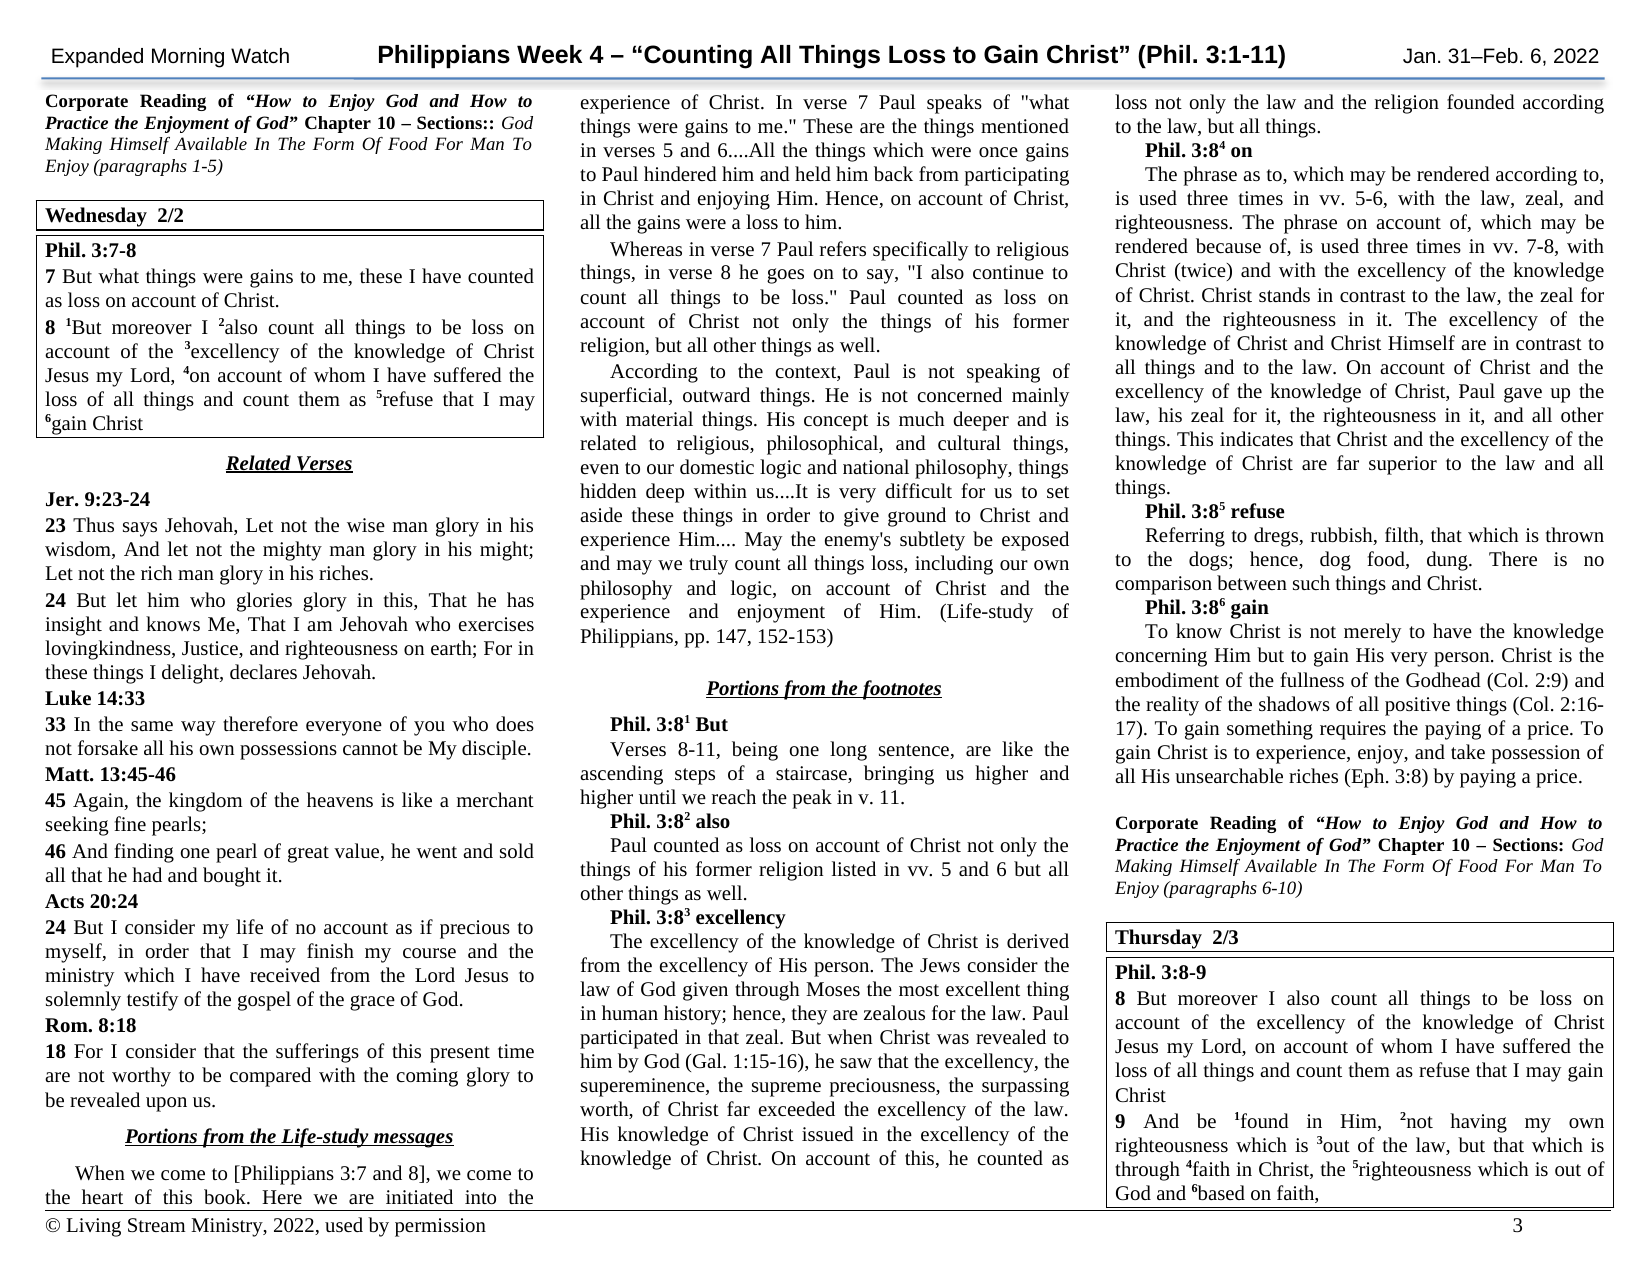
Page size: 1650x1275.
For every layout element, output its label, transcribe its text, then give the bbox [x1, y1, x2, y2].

text Whereas in verse 7 Paul refers specifically to religious things, in verse 8 he goes on to say, "I also continue to count all things to be loss." Paul counted as loss on account of Christ not only the things of his former religion, but all other things as well. [580, 236, 1070, 357]
subtitle Portions from the footnotes [580, 676, 1070, 700]
text Matt. 13:45-46 [45, 762, 535, 786]
text Phil. 3:81 But [580, 712, 1070, 736]
text 23 Thus says Jehovah, Let not the wise man glory in his wisdom, And let not the mighty man glory in his might; Let not the rich man glory in his riches. [45, 513, 535, 585]
text 7 But what things were gains to me, these I have counted as loss on account of Christ. [37, 261, 543, 311]
text When we come to [Philippians 3:7 and 8], we come to the heart of this book. Here we are initiated into the experience of Christ. In verse 7 Paul speaks of "what things were gains to me." These are the things mentioned in verses 5 and 6....All the things which were once gains to Paul hindered him and held him back from participating in Christ and enjoying Him. Hence, on account of Christ, all the gains were a loss to him. [580, 90, 1070, 234]
text Acts 20:24 [45, 889, 535, 913]
text Phil. 3:85 refuse [1115, 499, 1605, 523]
subtitle Corporate Reading of “How to Enjoy God and How to Practice the Enjoyment of God” Chapter 10 – Sections: God Making Himself Available In The Form Of Food For Man To Enjoy (paragraphs 6-10) [1115, 812, 1605, 898]
subtitle Portions from the Life-study messages [45, 1124, 535, 1148]
text Luke 14:33 [45, 686, 535, 710]
text 18 For I consider that the sufferings of this present time are not worthy to be compared with the coming glory to be revealed upon us. [45, 1039, 535, 1112]
text Wednesday 2/2 [37, 201, 543, 229]
text Rom. 8:18 [45, 1013, 535, 1037]
text Phil. 3:84 on [1115, 138, 1605, 162]
text Phil. 3:86 gain [1115, 595, 1605, 619]
text To know Christ is not merely to have the knowledge concerning Him but to gain His very person. Christ is the embodiment of the fullness of the Godhead (Col. 2:9) and the reality of the shadows of all positive things (Col. 2:16-17). To gain something requires the paying of a price. To gain Christ is to experience, enjoy, and take possession of all His unsearchable riches (Eph. 3:8) by paying a price. [1115, 619, 1605, 788]
text The phrase as to, which may be rendered according to, is used three times in vv. 5-6, with the law, zeal, and righteousness. The phrase on account of, which may be rendered because of, is used three times in vv. 7-8, with Christ (twice) and with the excellency of the knowledge of Christ. Christ stands in contrast to the law, the zeal for it, and the righteousness in it. The excellency of the knowledge of Christ and Christ Himself are in contrast to all things and to the law. On account of Christ and the excellency of the knowledge of Christ, Paul gave up the law, his zeal for it, the righteousness in it, and all other things. This indicates that Christ and the excellency of the knowledge of Christ are far superior to the law and all things. [1115, 162, 1605, 499]
text 46 And finding one pearl of great value, he went and sold all that he had and bought it. [45, 838, 535, 887]
text Phil. 3:83 excellency [580, 905, 1070, 929]
text Jer. 9:23-24 [45, 487, 535, 511]
text 24 But let him who glories glory in this, That he has insight and knows Me, That I am Jehovah who exercises lovingkindness, Justice, and righteousness on earth; For in these things I delight, declares Jehovah. [45, 587, 535, 684]
text The excellency of the knowledge of Christ is derived from the excellency of His person. The Jews consider the law of God given through Moses the most excellent thing in human history; hence, they are zealous for the law. Paul participated in that zeal. But when Christ was revealed to him by God (Gal. 1:15-16), he saw that the excellency, the supereminence, the supreme preciousness, the surpassing worth, of Christ far exceeded the excellency of the law. His knowledge of Christ issued in the excellency of the knowledge of Christ. On account of this, he counted as loss not only the law and the religion founded according to the law, but all things. [580, 929, 1070, 1169]
text 8 But moreover I also count all things to be loss on account of the excellency of the knowledge of Christ Jesus my Lord, on account of whom I have suffered the loss of all things and count them as refuse that I may gain Christ [1107, 983, 1613, 1106]
text Verses 8-11, being one long sentence, are like the ascending steps of a staircase, bringing us higher and higher until we reach the peak in v. 11. [580, 736, 1070, 809]
text Paul counted as loss on account of Christ not only the things of his former religion listed in vv. 5 and 6 but all other things as well. [580, 833, 1070, 905]
text Phil. 3:82 also [580, 809, 1070, 833]
text 45 Again, the kingdom of the heavens is like a merchant seeking fine pearls; [45, 788, 535, 836]
text Phil. 3:8-9 [1107, 958, 1613, 983]
text Related Verses [45, 451, 535, 474]
text 8 1But moreover I 2also count all things to be loss on account of the 3excellency of the knowledge of Christ Jesus my Lord, 4on account of whom I have suffered the loss of all things and count them as 5refuse that I may 6gain Christ [37, 311, 543, 437]
text Phil. 3:7-8 [37, 236, 543, 261]
subtitle Corporate Reading of “How to Enjoy God and How to Practice the Enjoyment of God” Chapter 10 – Sections:: God Making Himself Available In The Form Of Food For Man To Enjoy (paragraphs 1-5) [45, 90, 535, 176]
text Referring to dregs, rubbish, filth, that which is thrown to the dogs; hence, dog food, dung. There is no comparison between such things and Christ. [1115, 523, 1605, 595]
text 24 But I consider my life of no account as if precious to myself, in order that I may finish my course and the ministry which I have received from the Lord Jesus to solemnly testify of the gospel of the grace of God. [45, 915, 535, 1011]
text According to the context, Paul is not speaking of superficial, outward things. He is not concerned mainly with material things. His concept is much deeper and is related to religious, philosophical, and cultural things, even to our domestic logic and national philosophy, things hidden deep within us....It is very difficult for us to set aside these things in order to give ground to Christ and experience Him.... May the enemy's subtlety be exposed and may we truly count all things loss, including our own philosophy and logic, on account of Christ and the experience and enjoyment of Him. (Life-study of Philippians, pp. 147, 152-153) [580, 359, 1070, 648]
text Thursday 2/3 [1107, 923, 1613, 951]
text 9 And be 1found in Him, 2not having my own righteousness which is 3out of the law, but that which is through 4faith in Christ, the 5righteousness which is out of God and 6based on faith, [1107, 1106, 1613, 1207]
text 33 In the same way therefore everyone of you who does not forsake all his own possessions cannot be My disciple. [45, 712, 535, 760]
